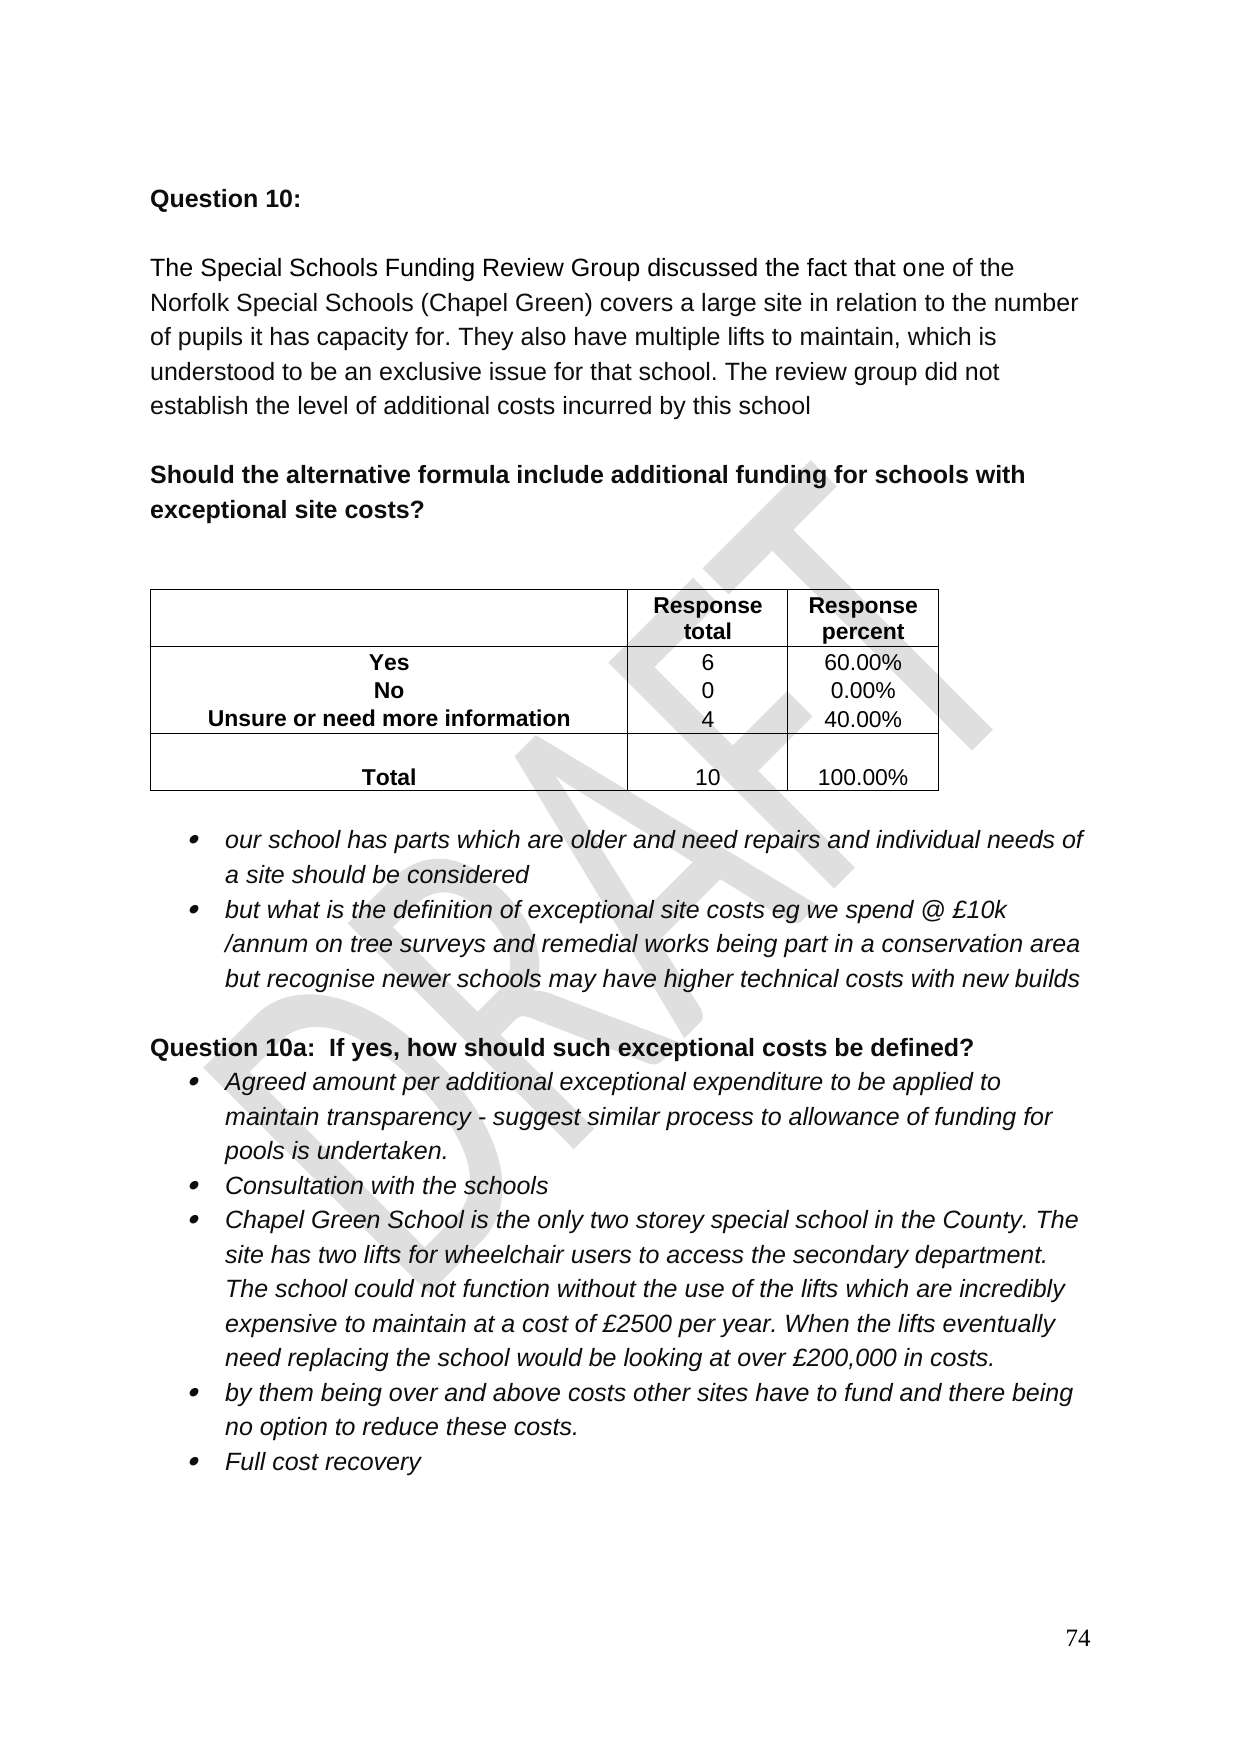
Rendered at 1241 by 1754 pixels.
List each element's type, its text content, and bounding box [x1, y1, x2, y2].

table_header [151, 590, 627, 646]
list Consultation with the schools [187, 1171, 1090, 1199]
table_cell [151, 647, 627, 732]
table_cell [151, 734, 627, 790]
list Agreed amount per additional exceptional expenditure to be applied to maintain transparency - suggest similar process to allowance of funding for pools is undertaken. [187, 1067, 1090, 1165]
list our school has parts which are older and need repairs and individual needs of a site should be considered [187, 826, 1090, 889]
text The Special Schools Funding Review Group discussed the fact that one of the Norfolk Special Schools (Chapel Green) covers a large site in relation to the number of pupils it has capacity for. They also have multiple lifts to maintain, which is understood to be an exclusive issue for that school. The review group did not establish the level of additional costs incurred by this school [150, 253, 1090, 420]
list by them being over and above costs other sites have to fund and there being no option to reduce these costs. [187, 1378, 1090, 1441]
text Question 10: [150, 184, 1090, 213]
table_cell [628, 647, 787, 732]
text Should the alternative formula include additional funding for schools with exceptional site costs? [150, 460, 1090, 523]
list Chapel Green School is the only two storey special school in the County. The site has two lifts for wheelchair users to access the secondary department. The school could not function without the use of the lifts which are incredibly expensive to maintain at a cost of £2500 per year. When the lifts eventually need replacing the school would be looking at over £200,000 in costs. [187, 1205, 1090, 1372]
list but what is the definition of exceptional site costs eg we spend @ £10k /annum on tree surveys and remedial works being part in a conservation area but recognise newer schools may have higher technical costs with new builds [187, 894, 1090, 992]
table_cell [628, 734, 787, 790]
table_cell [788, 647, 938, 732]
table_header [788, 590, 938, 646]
text Question 10a: If yes, how should such exceptional costs be defined? [150, 1033, 1090, 1061]
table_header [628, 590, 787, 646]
list Full cost recovery [187, 1447, 1090, 1476]
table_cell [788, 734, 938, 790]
